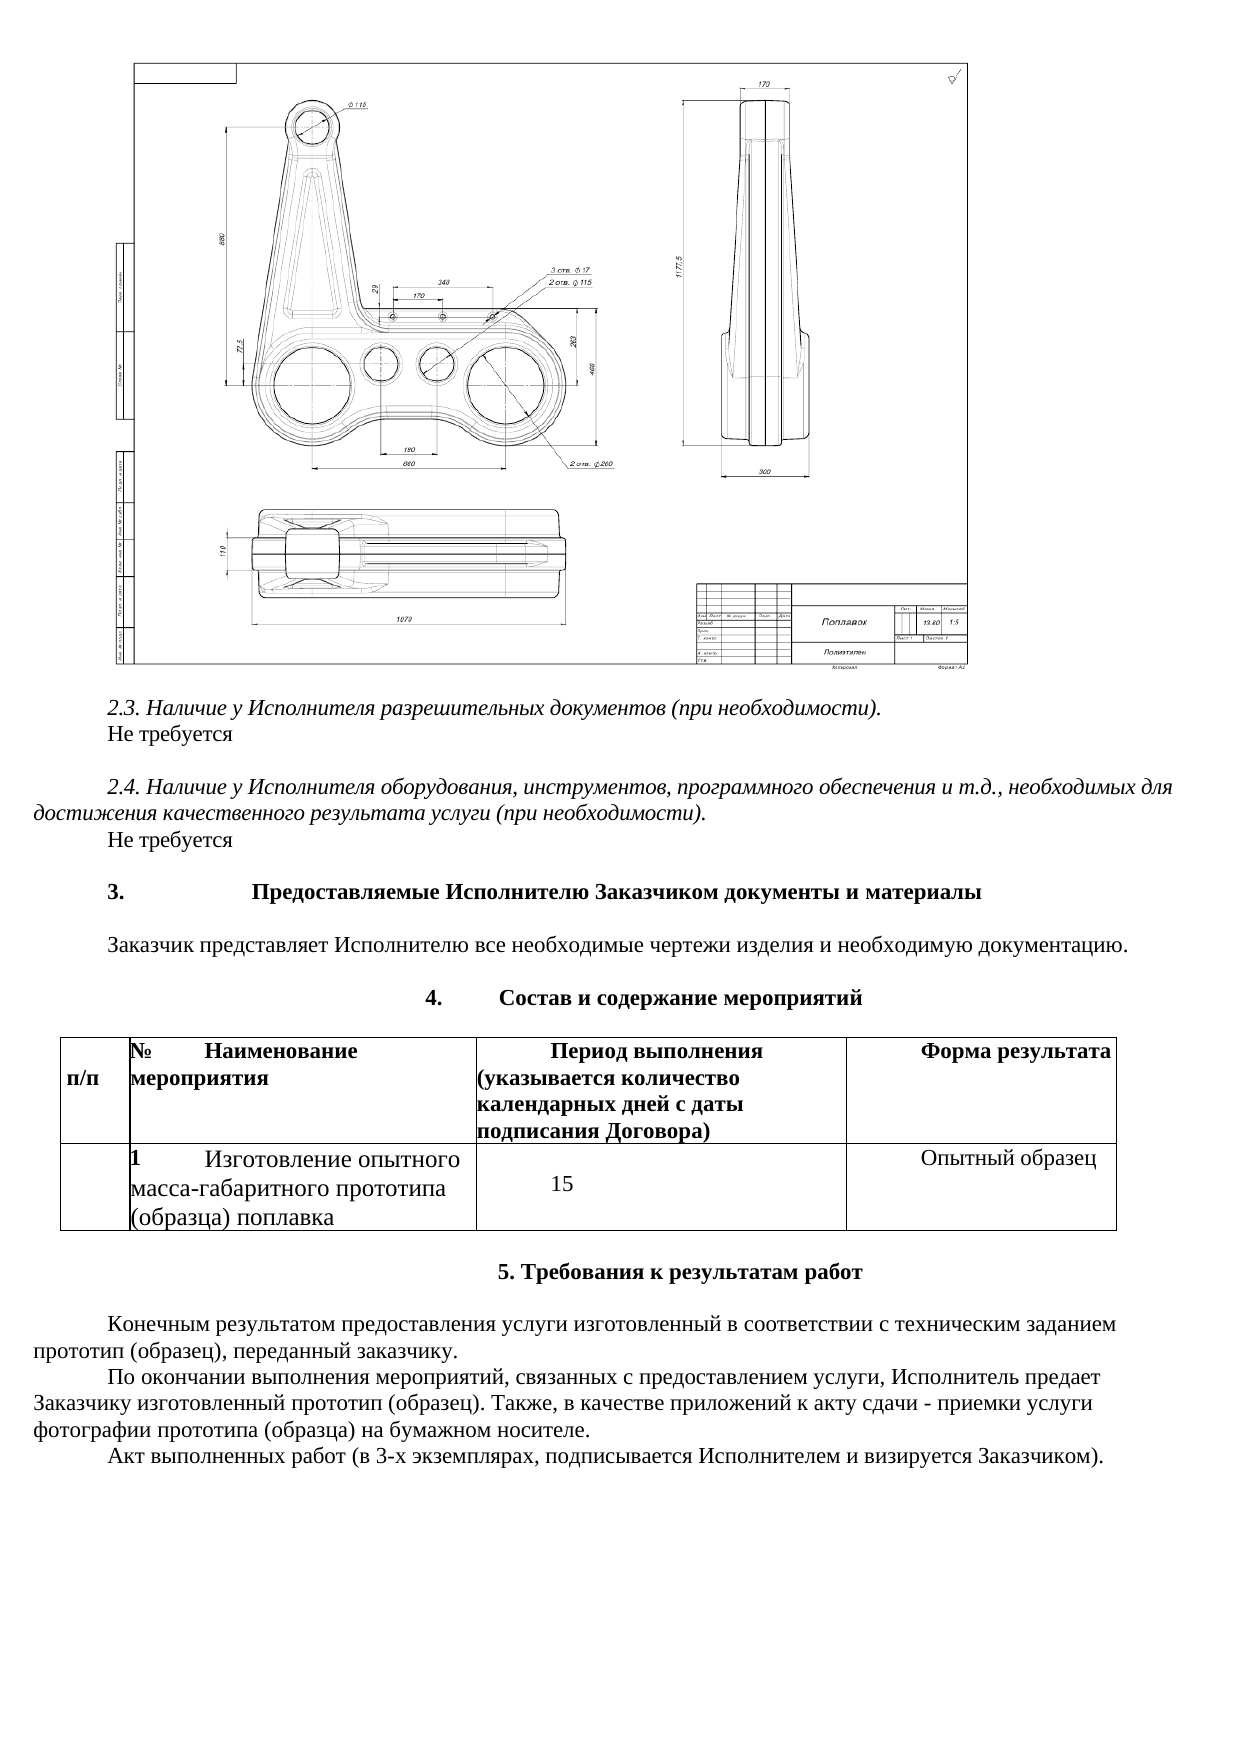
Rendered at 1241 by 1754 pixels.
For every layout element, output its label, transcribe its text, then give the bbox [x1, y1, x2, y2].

text 2.4. Наличие у Исполнителя оборудования, инструментов, программного обеспечения и т.д., необходимых для достижения качественного результата услуги (при необходимости). [33, 773, 1181, 826]
text Заказчик представляет Исполнителю все необходимые чертежи изделия и необходимую документацию. [33, 931, 1181, 957]
text Акт выполненных работ (в 3-х экземплярах, подписывается Исполнителем и визируется Заказчиком). [33, 1442, 1181, 1468]
table_header Наименование мероприятия [131, 1038, 476, 1143]
text 2.3. Наличие у Исполнителя разрешительных документов (при необходимости). [33, 694, 1181, 720]
table_header Период выполнения (указывается количество календарных дней с даты подписания Договора) [477, 1038, 846, 1143]
text По окончании выполнения мероприятий, связанных с предоставлением услуги, Исполнитель предает Заказчику изготовленный прототип (образец). Также, в качестве приложений к акту сдачи - приемки услуги фотографии прототипа (образца) на бумажном носителе. [33, 1363, 1181, 1442]
text Не требуется [33, 826, 1181, 852]
list Состав и содержание мероприятий [33, 984, 1181, 1010]
list Предоставляемые Исполнителю Заказчиком документы и материалы [33, 878, 1181, 905]
text Конечным результатом предоставления услуги изготовленный в соответствии с техническим заданием прототип (образец), переданный заказчику. [33, 1310, 1181, 1363]
picture [107, 59, 972, 670]
table_header Форма результата [847, 1038, 1116, 1143]
text Не требуется [33, 720, 1181, 747]
table_cell Изготовление опытного масса-габаритного прототипа (образца) поплавка [131, 1144, 476, 1230]
table_cell Опытный образец [847, 1144, 1116, 1230]
table_header № п/п [61, 1038, 129, 1143]
list Требования к результатам работ [498, 1258, 1181, 1284]
table_cell 15 [477, 1144, 846, 1230]
table_cell 1 [61, 1144, 129, 1230]
